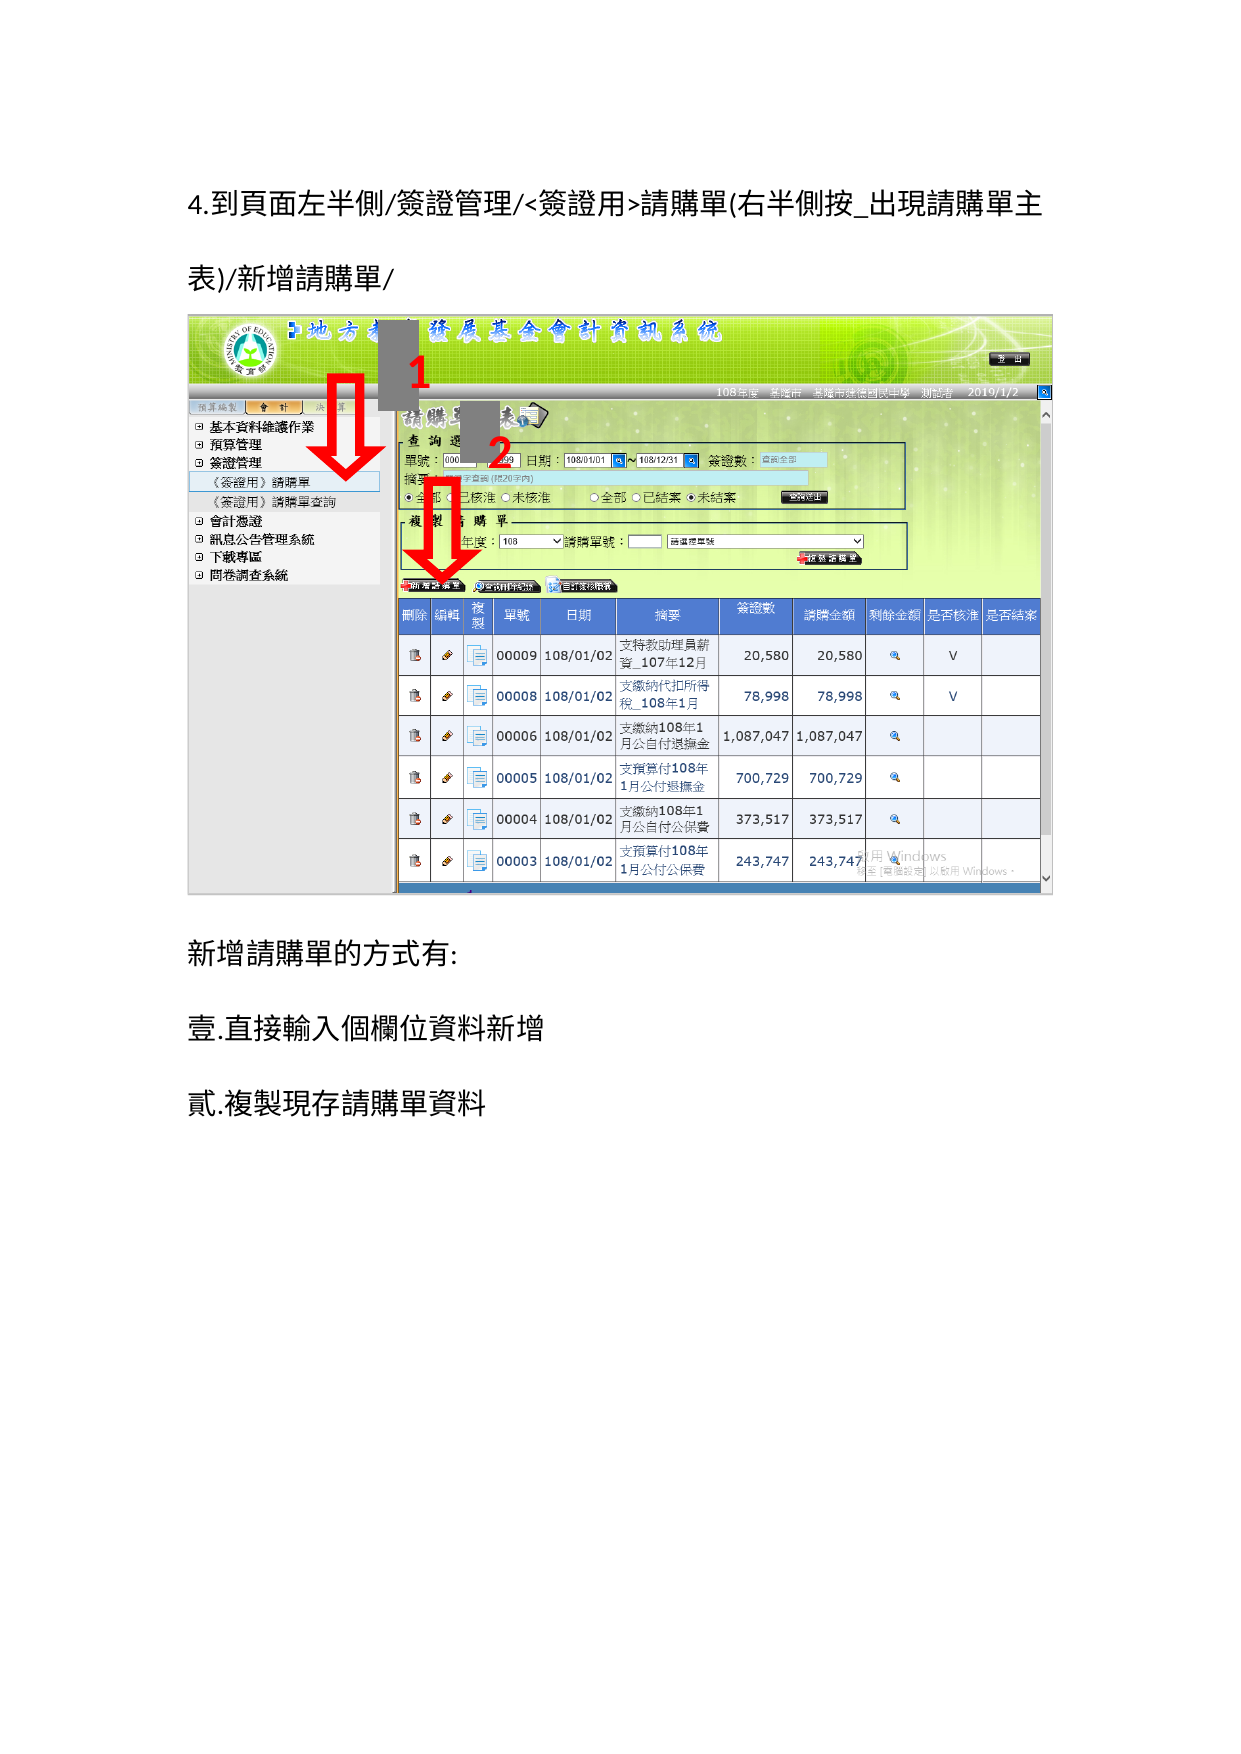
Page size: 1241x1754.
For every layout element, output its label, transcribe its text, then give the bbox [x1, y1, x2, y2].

text 新增請購單的方式有: [187, 914, 1053, 989]
text 貳.複製現存請購單資料 [187, 1064, 1053, 1139]
text 4.到頁面左半側/簽證管理/<簽證用>請購單(右半側按_出現請購單主表)/新增請購單/ [187, 164, 1053, 314]
picture [187, 314, 1053, 896]
text 壹.直接輸入個欄位資料新增 [187, 989, 1053, 1064]
